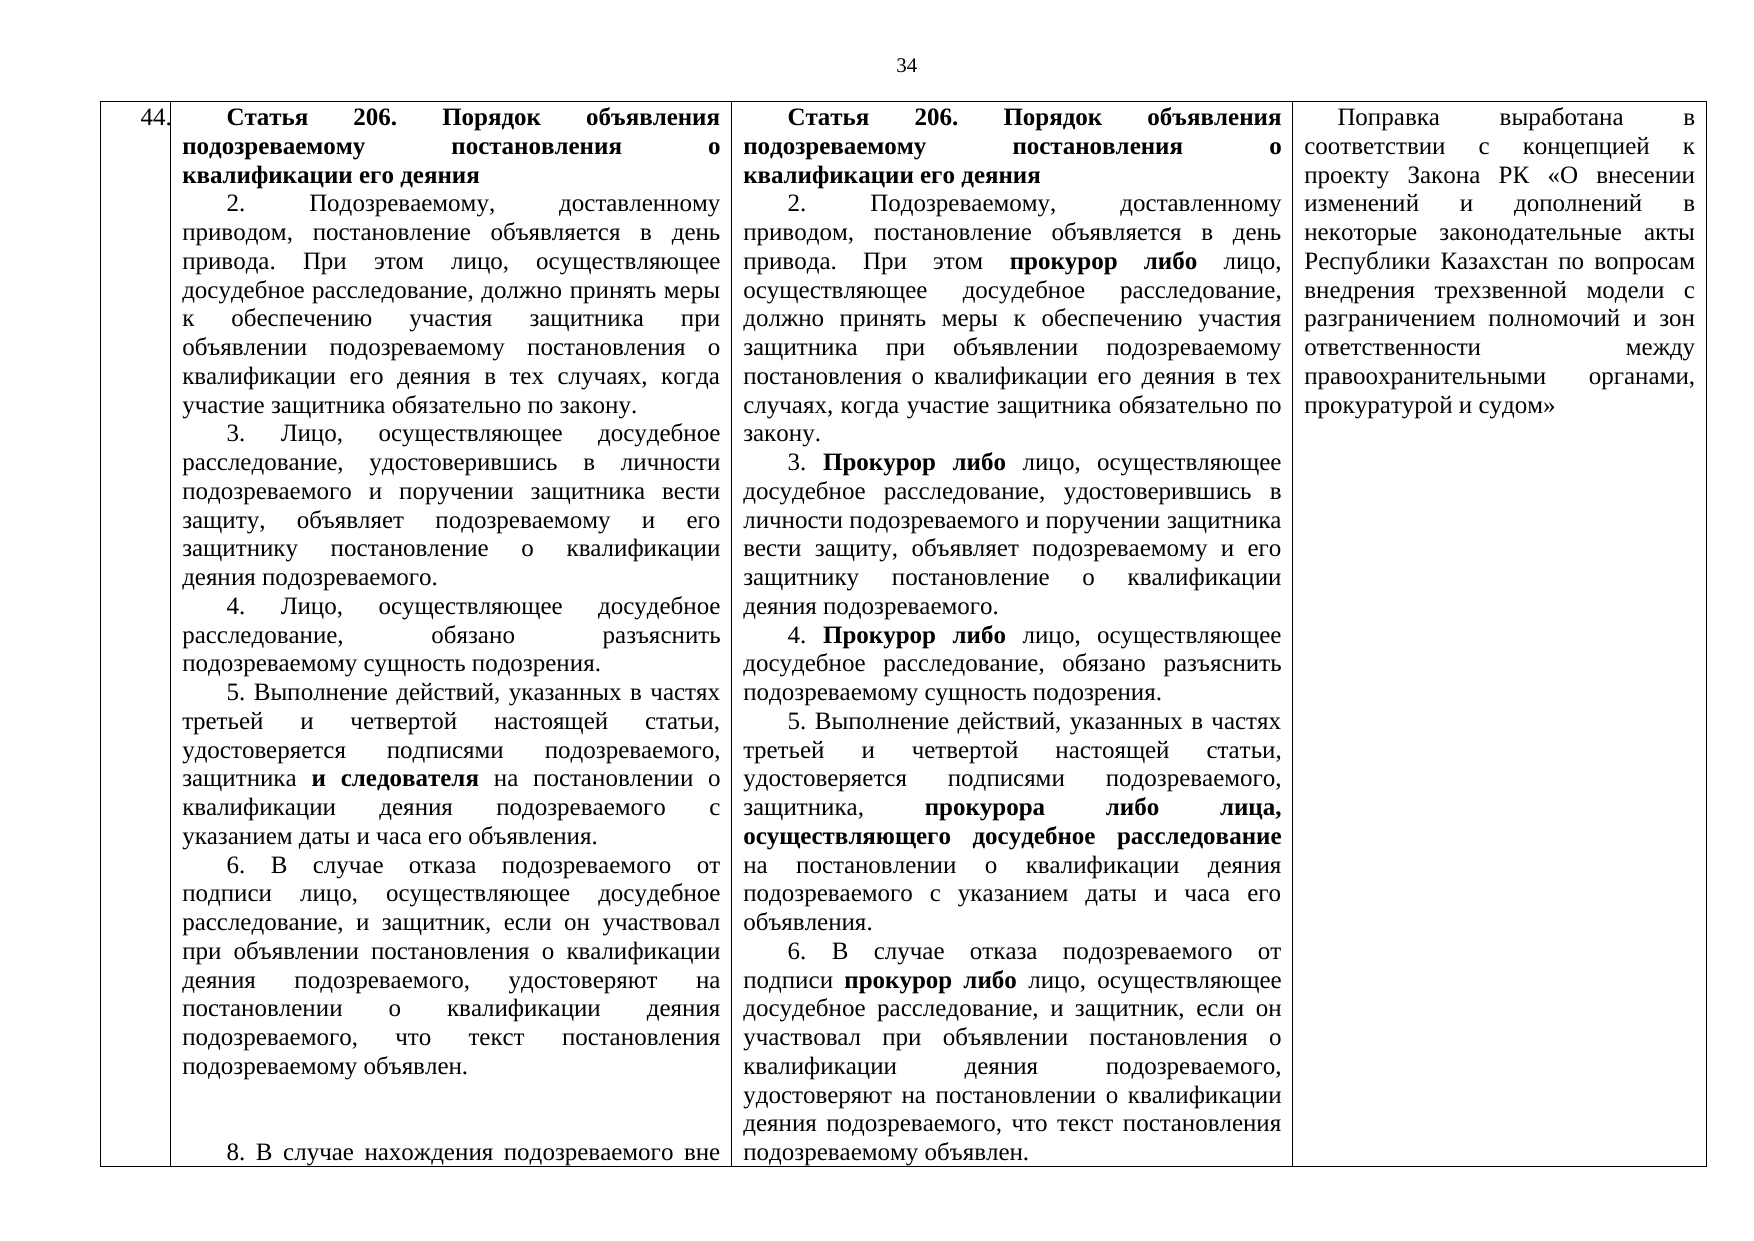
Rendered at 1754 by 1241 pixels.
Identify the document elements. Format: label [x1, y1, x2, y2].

table_cell [101, 102, 170, 1166]
table_cell [1293, 102, 1706, 1166]
table_cell [171, 102, 731, 1166]
table_cell [732, 102, 1292, 1166]
